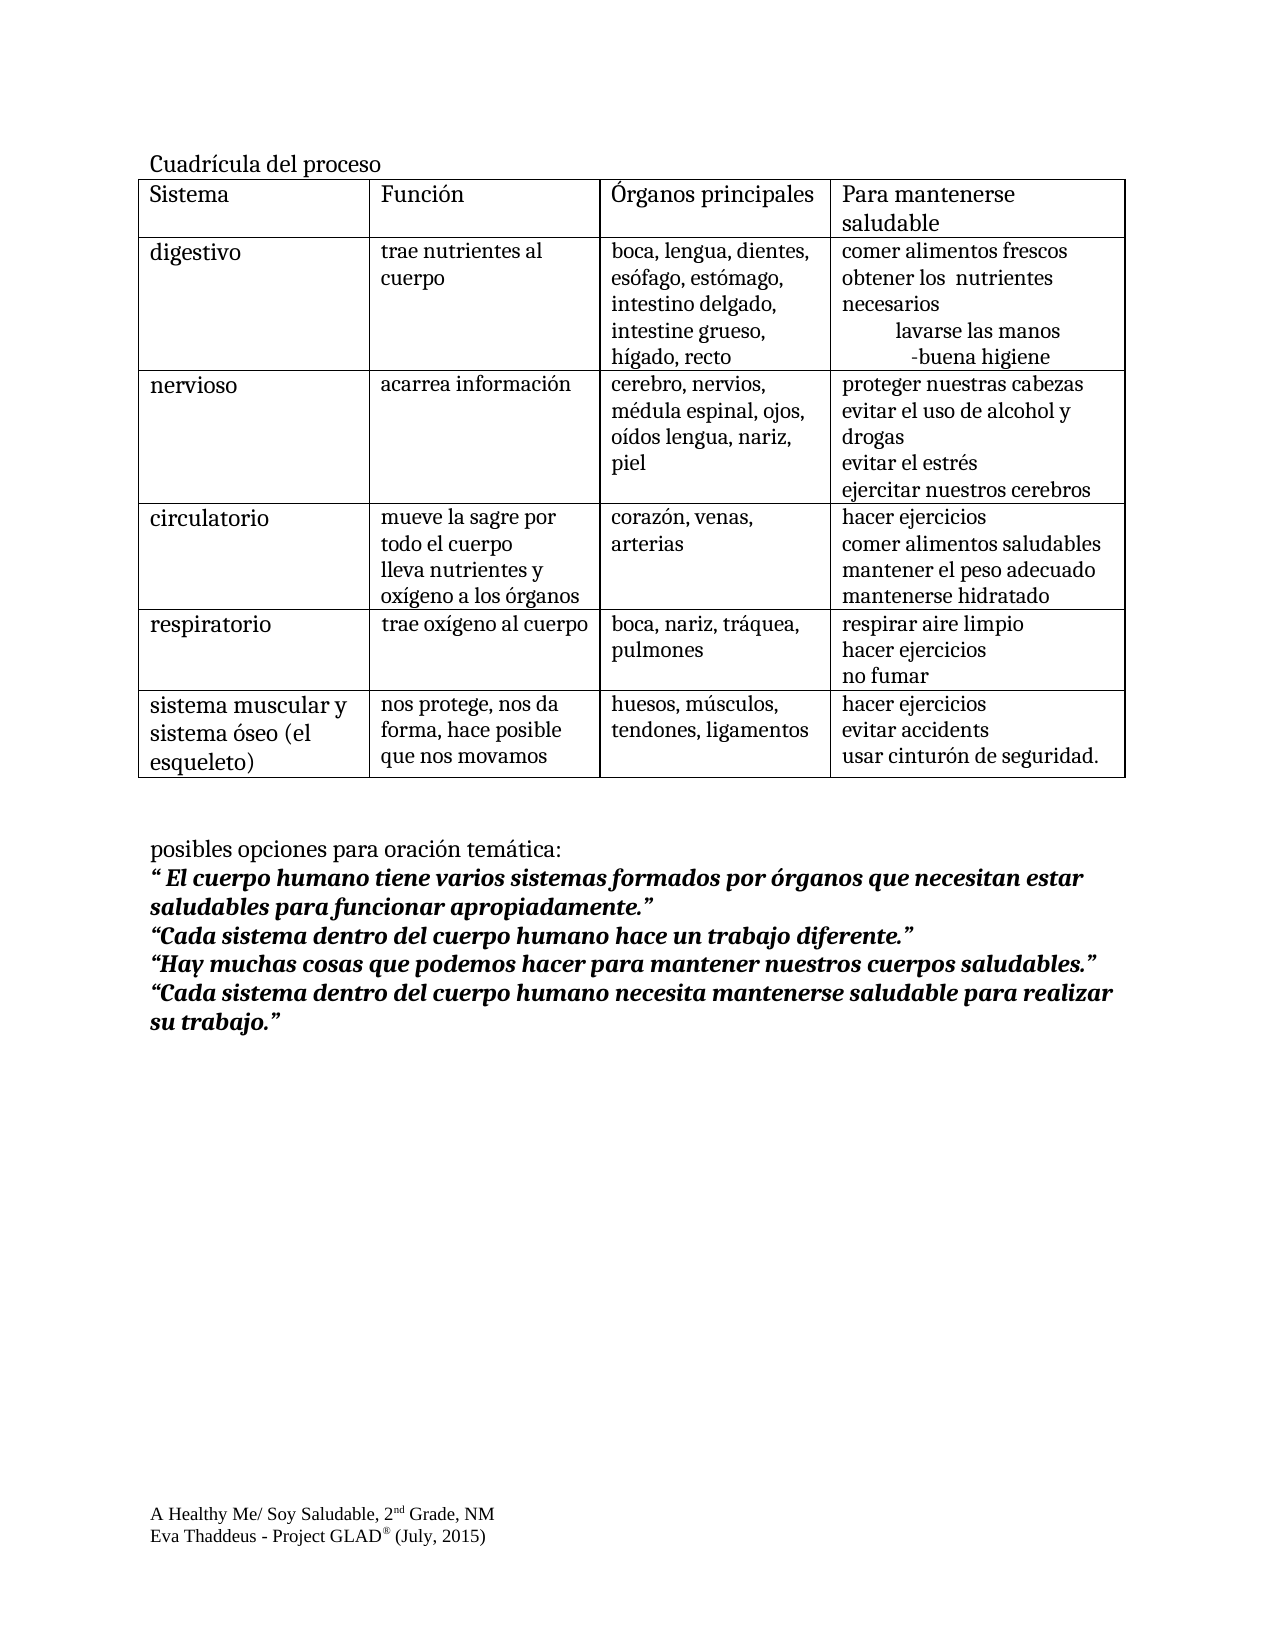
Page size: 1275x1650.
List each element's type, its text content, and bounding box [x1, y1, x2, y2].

table_cell respirar aire limpio hacer ejercicios no fumar [831, 610, 1124, 689]
table_header Órganos principales [601, 180, 830, 237]
table_cell digestivo [139, 238, 369, 370]
table_cell acarrea información [370, 371, 599, 503]
table_header Función [370, 180, 599, 237]
table_cell boca, lengua, dientes, esófago, estómago, intestino delgado, intestine grueso, hígado, recto [601, 238, 830, 370]
table_header Para mantenerse saludable [831, 180, 1124, 237]
table_cell cerebro, nervios, médula espinal, ojos, oídos lengua, nariz, piel [601, 371, 830, 503]
text “Cada sistema dentro del cuerpo humano hace un trabajo diferente.” [150, 922, 1125, 950]
table_cell proteger nuestras cabezas evitar el uso de alcohol y drogas evitar el estrés ejercitar nuestros cerebros [831, 371, 1124, 503]
text “Hay muchas cosas que podemos hacer para mantener nuestros cuerpos saludables.” [150, 950, 1125, 979]
text posibles opciones para oración temática: [150, 835, 1125, 864]
table_cell trae nutrientes al cuerpo [370, 238, 599, 370]
table_cell mueve la sagre por todo el cuerpo lleva nutrientes y oxígeno a los órganos [370, 504, 599, 609]
table_cell trae oxígeno al cuerpo [370, 610, 599, 689]
table_cell sistema muscular y sistema óseo (el esqueleto) [139, 691, 369, 777]
text Cuadrícula del proceso [150, 150, 1125, 179]
table_cell corazón, venas, arterias [601, 504, 830, 609]
table_cell respiratorio [139, 610, 369, 689]
table_cell boca, nariz, tráquea, pulmones [601, 610, 830, 689]
table_cell huesos, músculos, tendones, ligamentos [601, 691, 830, 777]
table_cell nervioso [139, 371, 369, 503]
table_cell circulatorio [139, 504, 369, 609]
table_cell hacer ejercicios comer alimentos saludables mantener el peso adecuado mantenerse hidratado [831, 504, 1124, 609]
table_cell hacer ejercicios evitar accidents usar cinturón de seguridad. [831, 691, 1124, 777]
text “ El cuerpo humano tiene varios sistemas formados por órganos que necesitan estar saludables para funcionar apropiadamente.” [150, 864, 1125, 922]
table_cell nos protege, nos da forma, hace posible que nos movamos [370, 691, 599, 777]
table_header Sistema [139, 180, 369, 237]
table_cell comer alimentos frescos obtener los nutrientes necesarios lavarse las manos -buena higiene [831, 238, 1124, 370]
text “Cada sistema dentro del cuerpo humano necesita mantenerse saludable para realizar su trabajo.” [150, 979, 1125, 1037]
